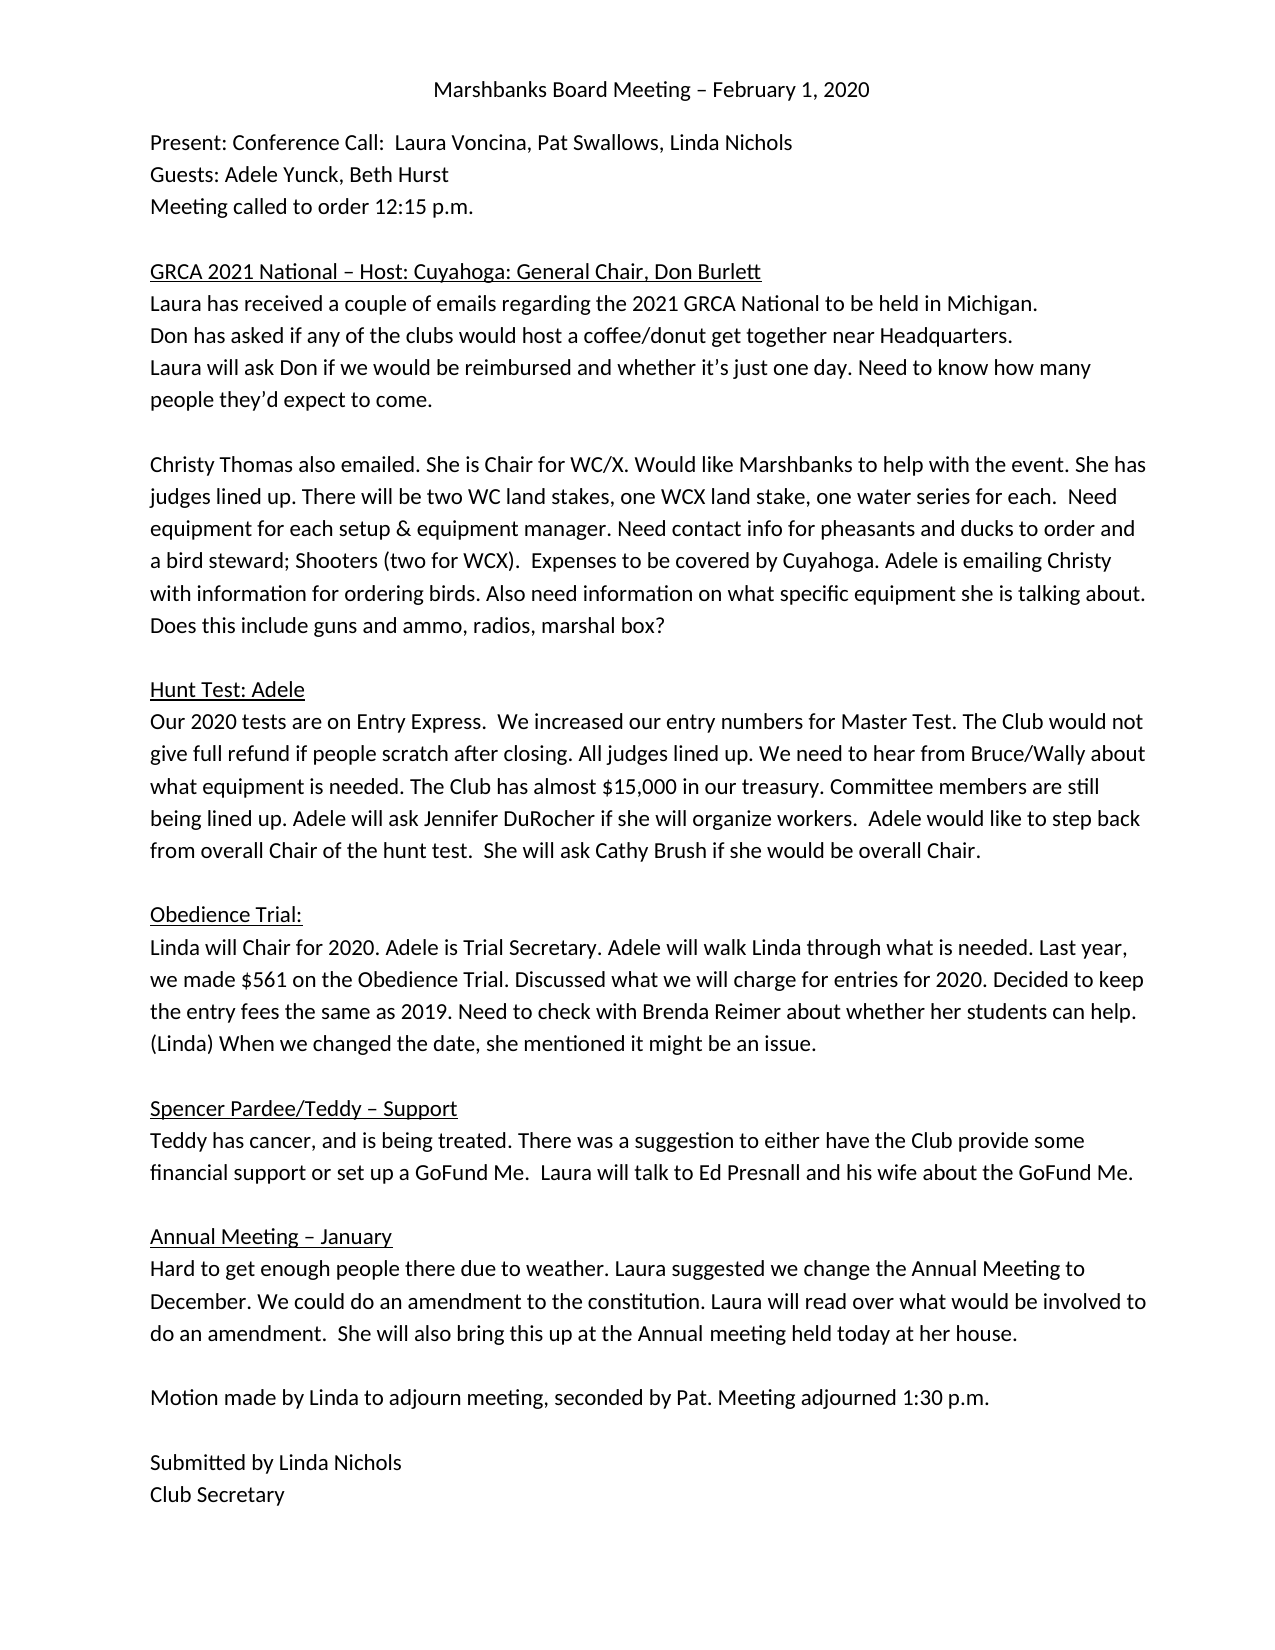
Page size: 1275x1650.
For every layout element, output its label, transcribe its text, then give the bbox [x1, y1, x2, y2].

text Present: Conference Call: Laura Voncina, Pat Swallows, Linda Nichols [150, 128, 1153, 156]
text Guests: Adele Yunck, Beth Hurst [150, 160, 1153, 188]
text Marshbanks Board Meeting – February 1, 2020 [150, 75, 1153, 103]
text Linda will Chair for 2020. Adele is Trial Secretary. Adele will walk Linda through what is needed. Last year, we made $561 on the Obedience Trial. Discussed what we will charge for entries for 2020. Decided to keep the entry fees the same as 2019. Need to check with Brenda Reimer about whether her students can help. (Linda) When we changed the date, she mentioned it might be an issue. [150, 933, 1153, 1057]
text Laura has received a couple of emails regarding the 2021 GRCA National to be held in Michigan. [150, 289, 1153, 317]
text Submitted by Linda Nichols [150, 1448, 1153, 1476]
text GRCA 2021 National – Host: Cuyahoga: General Chair, Don Burlett [150, 257, 1153, 285]
text Hard to get enough people there due to weather. Laura suggested we change the Annual Meeting to December. We could do an amendment to the constitution. Laura will read over what would be involved to do an amendment. She will also bring this up at the Annual meeting held today at her house. [150, 1254, 1153, 1347]
text Teddy has cancer, and is being treated. There was a suggestion to either have the Club provide some financial support or set up a GoFund Me. Laura will talk to Ed Presnall and his wife about the GoFund Me. [150, 1126, 1153, 1186]
text Obedience Trial: [150, 901, 1153, 928]
text Hunt Test: Adele [150, 675, 1153, 703]
text Don has asked if any of the clubs would host a coffee/donut get together near Headquarters. [150, 321, 1153, 349]
text Laura will ask Don if we would be reimbursed and whether it’s just one day. Need to know how many people they’d expect to come. [150, 353, 1153, 413]
text Spencer Pardee/Teddy – Support [150, 1094, 1153, 1122]
text Motion made by Linda to adjourn meeting, seconded by Pat. Meeting adjourned 1:30 p.m. [150, 1383, 1153, 1411]
text Annual Meeting – January [150, 1222, 1153, 1250]
text Meeting called to order 12:15 p.m. [150, 192, 1153, 220]
text Christy Thomas also emailed. She is Chair for WC/X. Would like Marshbanks to help with the event. She has judges lined up. There will be two WC land stakes, one WCX land stake, one water series for each. Need equipment for each setup & equipment manager. Need contact info for pheasants and ducks to order and a bird steward; Shooters (two for WCX). Expenses to be covered by Cuyahoga. Adele is emailing Christy with information for ordering birds. Also need information on what specific equipment she is talking about. Does this include guns and ammo, radios, marshal box? [150, 450, 1153, 639]
text Our 2020 tests are on Entry Express. We increased our entry numbers for Master Test. The Club would not give full refund if people scratch after closing. All judges lined up. We need to hear from Bruce/Wally about what equipment is needed. The Club has almost $15,000 in our treasury. Committee members are still being lined up. Adele will ask Jennifer DuRocher if she will organize workers. Adele would like to step back from overall Chair of the hunt test. She will ask Cathy Brush if she would be overall Chair. [150, 707, 1153, 864]
text Club Secretary [150, 1480, 1153, 1508]
